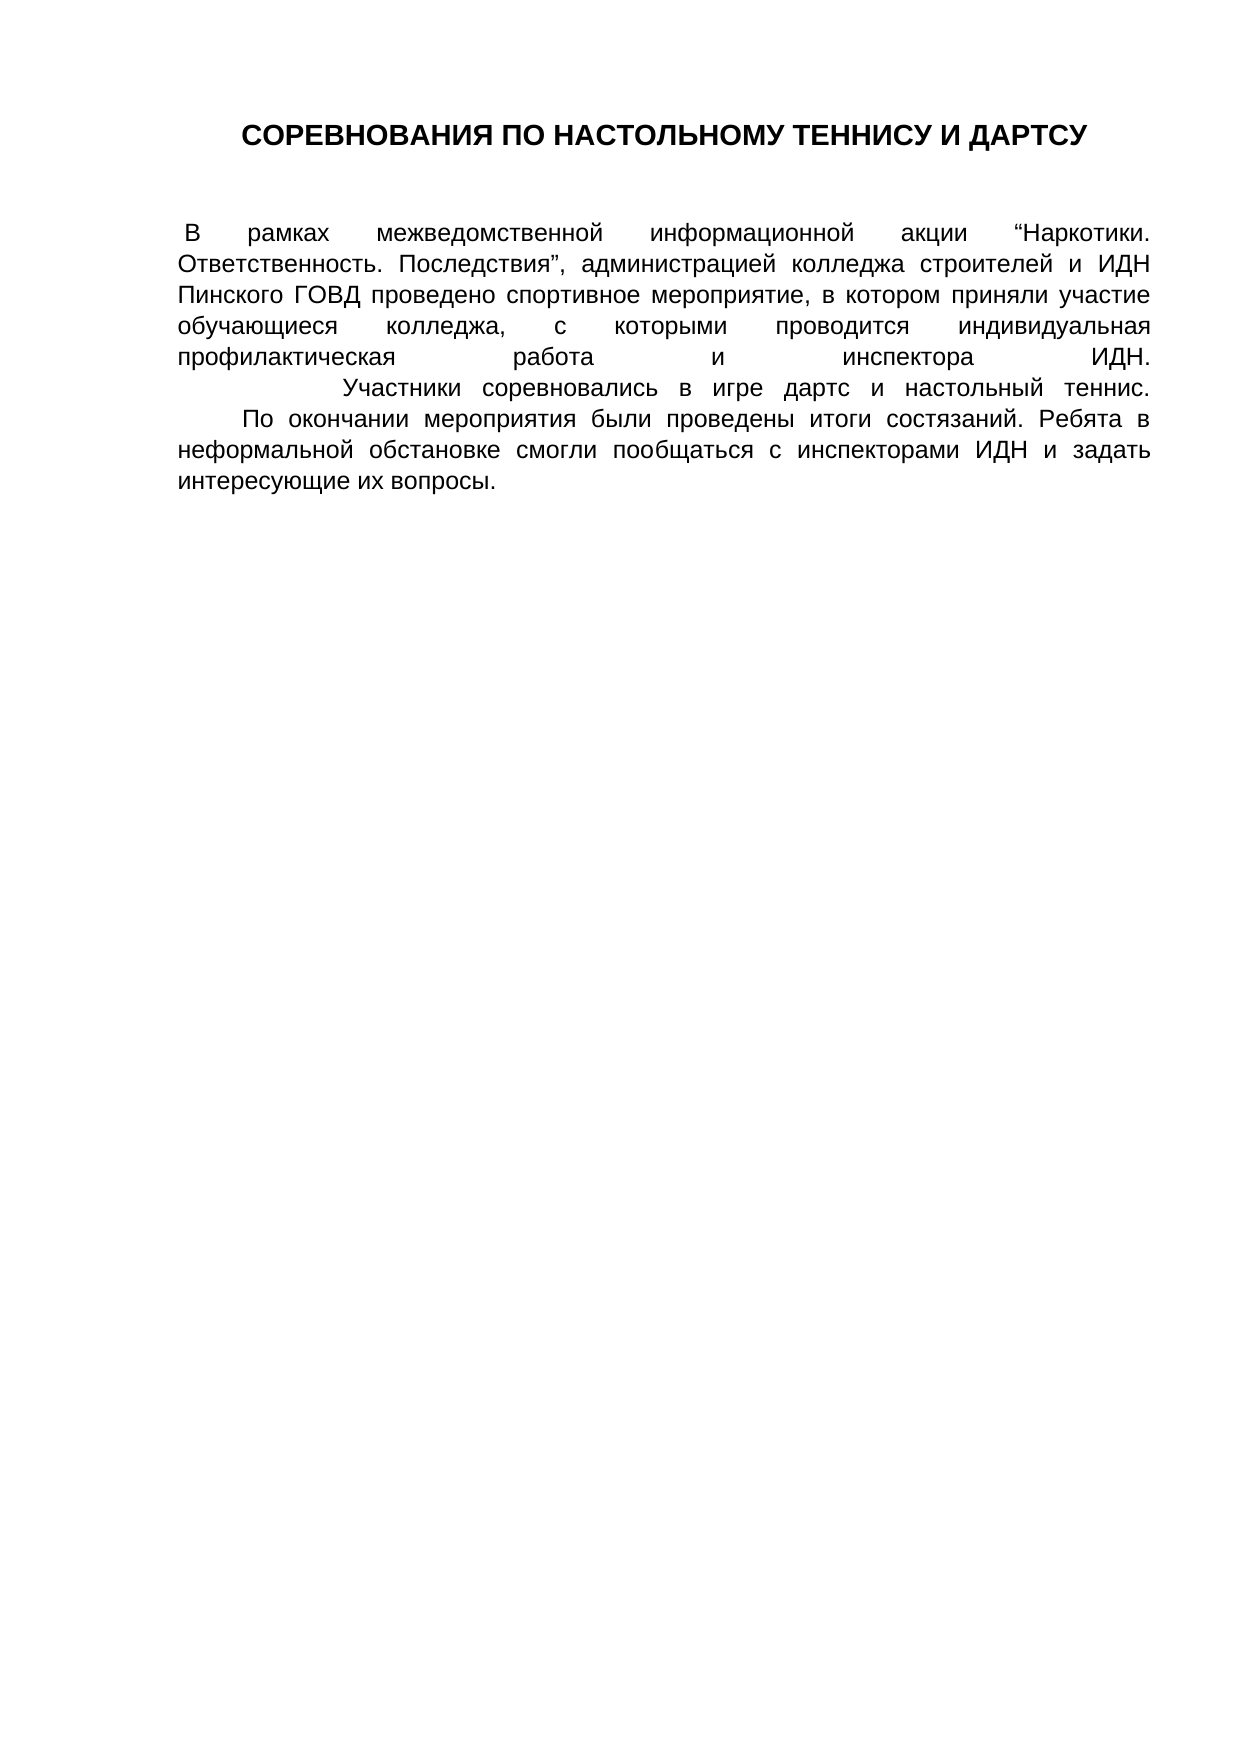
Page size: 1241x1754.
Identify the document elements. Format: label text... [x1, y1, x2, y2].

text СОРЕВНОВАНИЯ ПО НАСТОЛЬНОМУ ТЕННИСУ И ДАРТСУ [177, 118, 1152, 152]
text В рамках межведомственной информационной акции “Наркотики. Ответственность. Последствия”, администрацией колледжа строителей и ИДН Пинского ГОВД проведено спортивное мероприятие, в котором приняли участие обучающиеся колледжа, с которыми проводится индивидуальная профилактическая работа и инспектора ИДН. Участники соревновались в игре дартс и настольный теннис. По окончании мероприятия были проведены итоги состязаний. Ребята в неформальной обстановке смогли пообщаться с инспекторами ИДН и задать интересующие их вопросы. [177, 433, 1152, 495]
